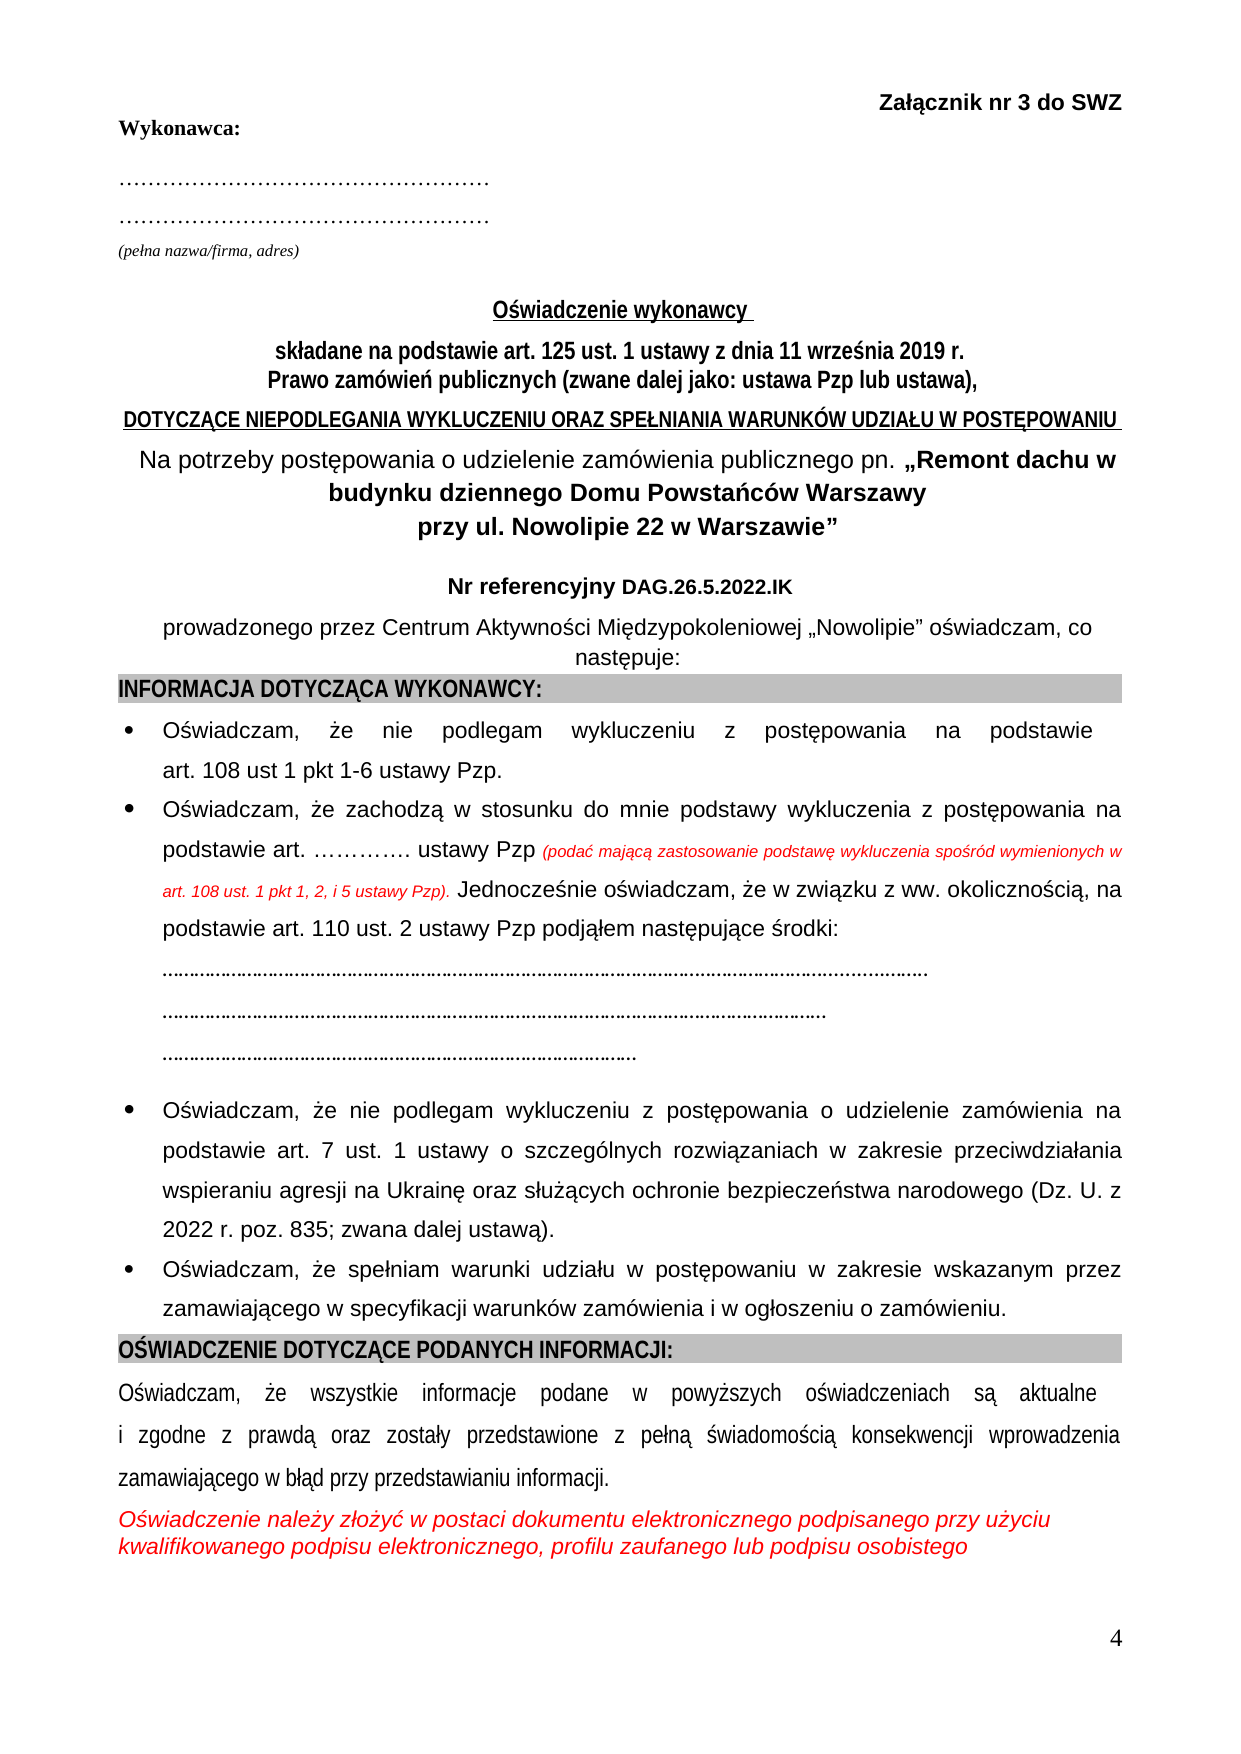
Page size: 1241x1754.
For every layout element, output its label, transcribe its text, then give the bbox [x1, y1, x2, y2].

text Na potrzeby postępowania o udzielenie zamówienia publicznego pn. „Remont dachu w budynku dziennego Domu Powstańców Warszawy [133, 445, 1122, 507]
text Nr referencyjny DAG.26.5.2022.IK [118, 544, 1122, 599]
text Oświadczenie wykonawcy [118, 295, 1122, 324]
text DOTYCZĄCE NIEPODLEGANIA WYKLUCZENIU ORAZ SPEŁNIANIA WARUNKÓW UDZIAŁU W POSTĘPOWANIU [118, 406, 1122, 432]
text Wykonawca: [118, 115, 1122, 140]
text …………………………………………………………………………………………..…………………...........……..……………………………………………………………………………………………………………………………………………………………………………………………… [162, 954, 1122, 1067]
list Oświadczam, że spełniam warunki udziału w postępowaniu w zakresie wskazanym przez zamawiającego w specyfikacji warunków zamówienia i w ogłoszeniu o zamówieniu. [125, 1256, 1122, 1321]
text składane na podstawie art. 125 ust. 1 ustawy z dnia 11 września 2019 r. [118, 336, 1122, 365]
text Prawo zamówień publicznych (zwane dalej jako: ustawa Pzp lub ustawa), [118, 365, 1122, 393]
text Oświadczenie należy złożyć w postaci dokumentu elektronicznego podpisanego przy użyciu kwalifikowanego podpisu elektronicznego, profilu zaufanego lub podpisu osobistego [118, 1506, 1122, 1559]
text Załącznik nr 3 do SWZ [118, 89, 1122, 115]
text prowadzonego przez Centrum Aktywności Międzypokoleniowej „Nowolipie” oświadczam, co następuje: [133, 614, 1122, 670]
text przy ul. Nowolipie 22 w Warszawie” [133, 511, 1122, 540]
text ………………………………………………………………………………………… [118, 165, 502, 228]
text INFORMACJA DOTYCZĄCA WYKONAWCY: [118, 674, 1122, 703]
list Oświadczam, że zachodzą w stosunku do mnie podstawy wykluczenia z postępowania na podstawie art. …………. ustawy Pzp (podać mającą zastosowanie podstawę wykluczenia spośród wymienionych w art. 108 ust. 1 pkt 1, 2, i 5 ustawy Pzp). Jednocześnie oświadczam, że w związku z ww. okolicznością, na podstawie art. 110 ust. 2 ustawy Pzp podjąłem następujące środki: [125, 796, 1122, 941]
text (pełna nazwa/firma, adres) [118, 241, 502, 260]
list Oświadczam, że nie podlegam wykluczeniu z postępowania o udzielenie zamówienia na podstawie art. 7 ust. 1 ustawy o szczególnych rozwiązaniach w zakresie przeciwdziałania wspieraniu agresji na Ukrainę oraz służących ochronie bezpieczeństwa narodowego (Dz. U. z 2022 r. poz. 835; zwana dalej ustawą). [125, 1097, 1122, 1242]
text OŚWIADCZENIE DOTYCZĄCE PODANYCH INFORMACJI: [118, 1334, 1122, 1363]
list Oświadczam, że nie podlegam wykluczeniu z postępowania na podstawie art. 108 ust 1 pkt 1-6 ustawy Pzp. [125, 717, 1122, 783]
text Oświadczam, że wszystkie informacje podane w powyższych oświadczeniach są aktualne i zgodne z prawdą oraz zostały przedstawione z pełną świadomością konsekwencji wprowadzenia zamawiającego w błąd przy przedstawianiu informacji. [118, 1377, 1122, 1492]
